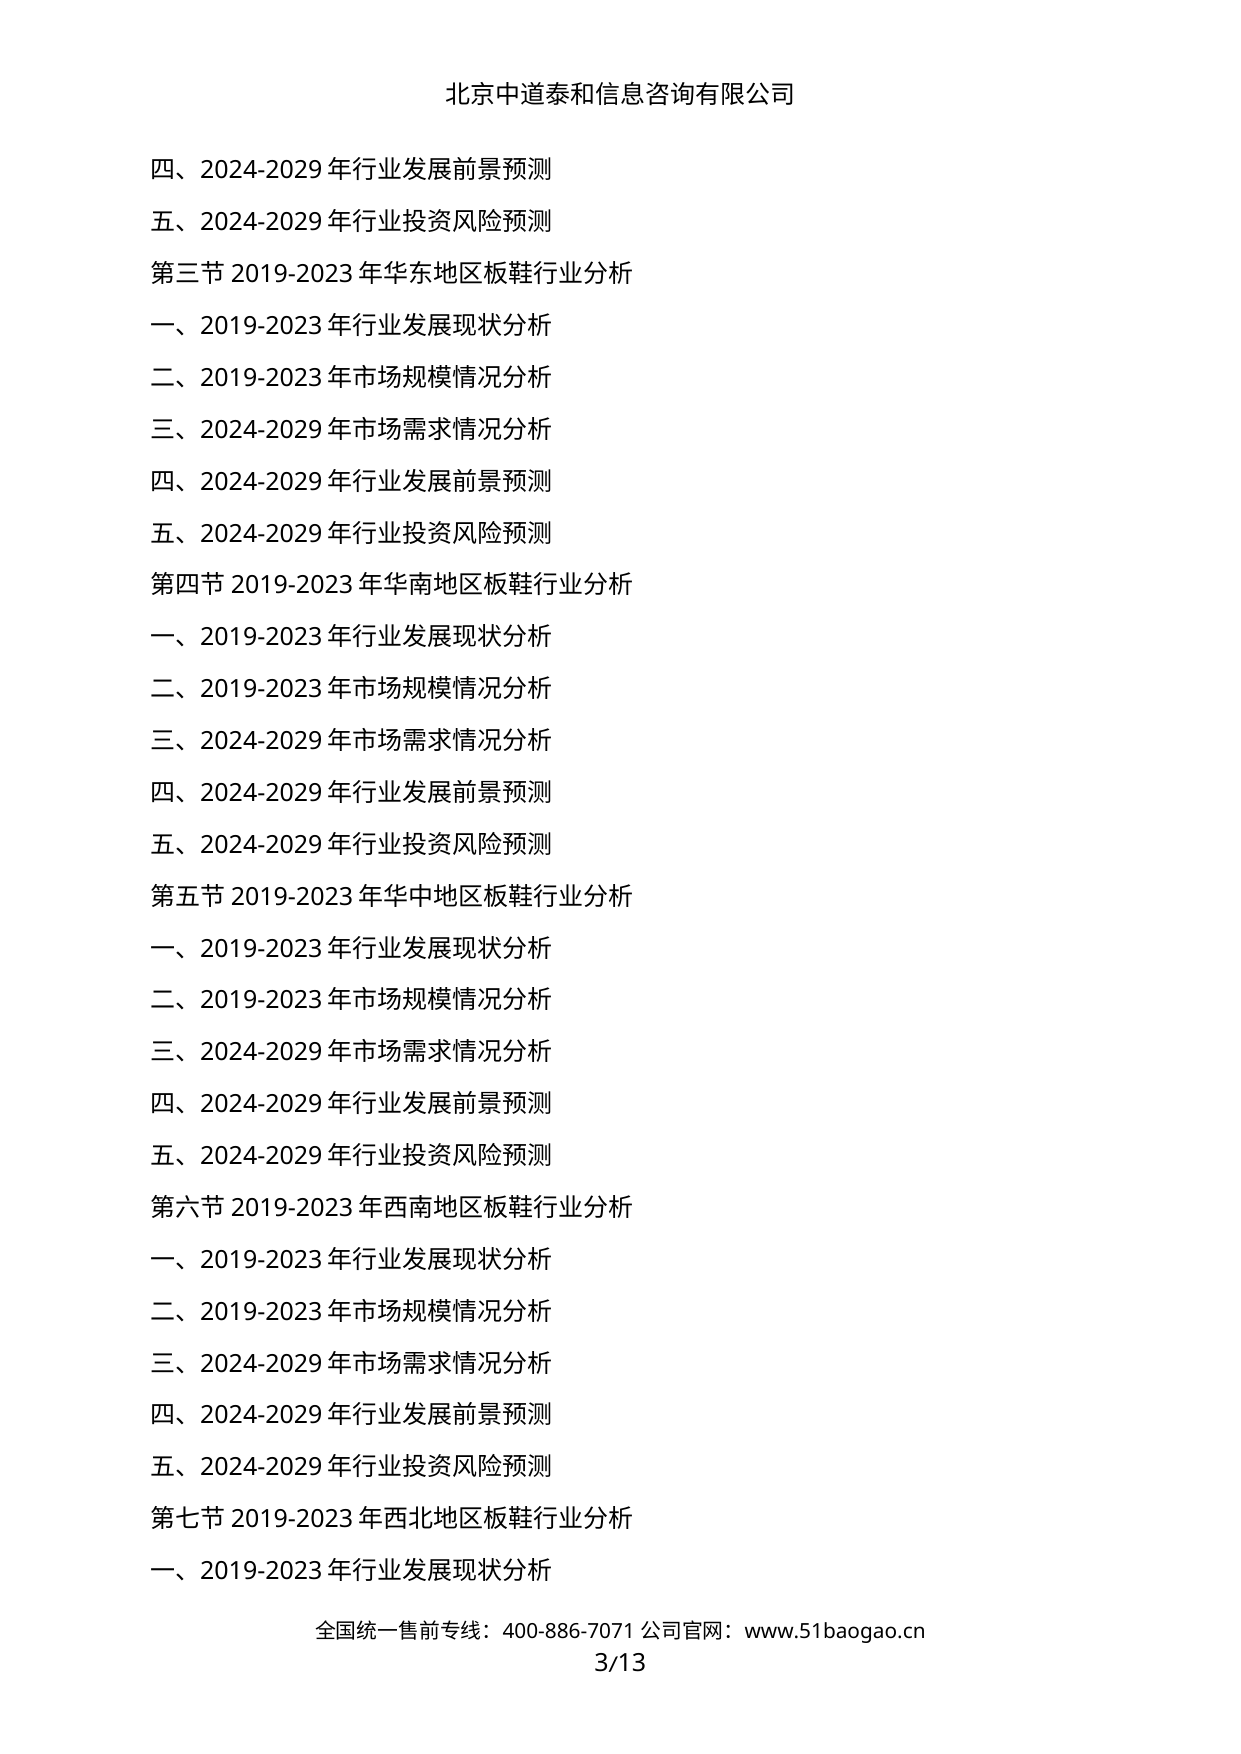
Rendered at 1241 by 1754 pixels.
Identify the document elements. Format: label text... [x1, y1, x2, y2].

text 五、2024-2029年行业投资风险预测 [150, 1447, 1090, 1483]
text 第六节 2019-2023年西南地区板鞋行业分析 [150, 1187, 1090, 1224]
text 一、2019-2023年行业发展现状分析 [150, 306, 1090, 342]
text 一、2019-2023年行业发展现状分析 [150, 617, 1090, 653]
text 第五节 2019-2023年华中地区板鞋行业分析 [150, 876, 1090, 912]
text 三、2024-2029年市场需求情况分析 [150, 409, 1090, 446]
text 第四节 2019-2023年华南地区板鞋行业分析 [150, 565, 1090, 601]
text 二、2019-2023年市场规模情况分析 [150, 357, 1090, 394]
text 五、2024-2029年行业投资风险预测 [150, 202, 1090, 238]
text 四、2024-2029年行业发展前景预测 [150, 150, 1090, 186]
text 五、2024-2029年行业投资风险预测 [150, 824, 1090, 861]
text 一、2019-2023年行业发展现状分析 [150, 1551, 1090, 1587]
text 四、2024-2029年行业发展前景预测 [150, 772, 1090, 809]
text 四、2024-2029年行业发展前景预测 [150, 1084, 1090, 1120]
text 五、2024-2029年行业投资风险预测 [150, 1136, 1090, 1172]
text 二、2019-2023年市场规模情况分析 [150, 980, 1090, 1016]
text 第七节 2019-2023年西北地区板鞋行业分析 [150, 1499, 1090, 1535]
text 二、2019-2023年市场规模情况分析 [150, 669, 1090, 705]
text 三、2024-2029年市场需求情况分析 [150, 1343, 1090, 1379]
text 四、2024-2029年行业发展前景预测 [150, 1395, 1090, 1431]
text 五、2024-2029年行业投资风险预测 [150, 513, 1090, 549]
text 二、2019-2023年市场规模情况分析 [150, 1291, 1090, 1327]
text 三、2024-2029年市场需求情况分析 [150, 1032, 1090, 1068]
text 一、2019-2023年行业发展现状分析 [150, 928, 1090, 964]
text 三、2024-2029年市场需求情况分析 [150, 721, 1090, 757]
text 一、2019-2023年行业发展现状分析 [150, 1239, 1090, 1276]
text 四、2024-2029年行业发展前景预测 [150, 461, 1090, 497]
text 第三节 2019-2023年华东地区板鞋行业分析 [150, 254, 1090, 290]
